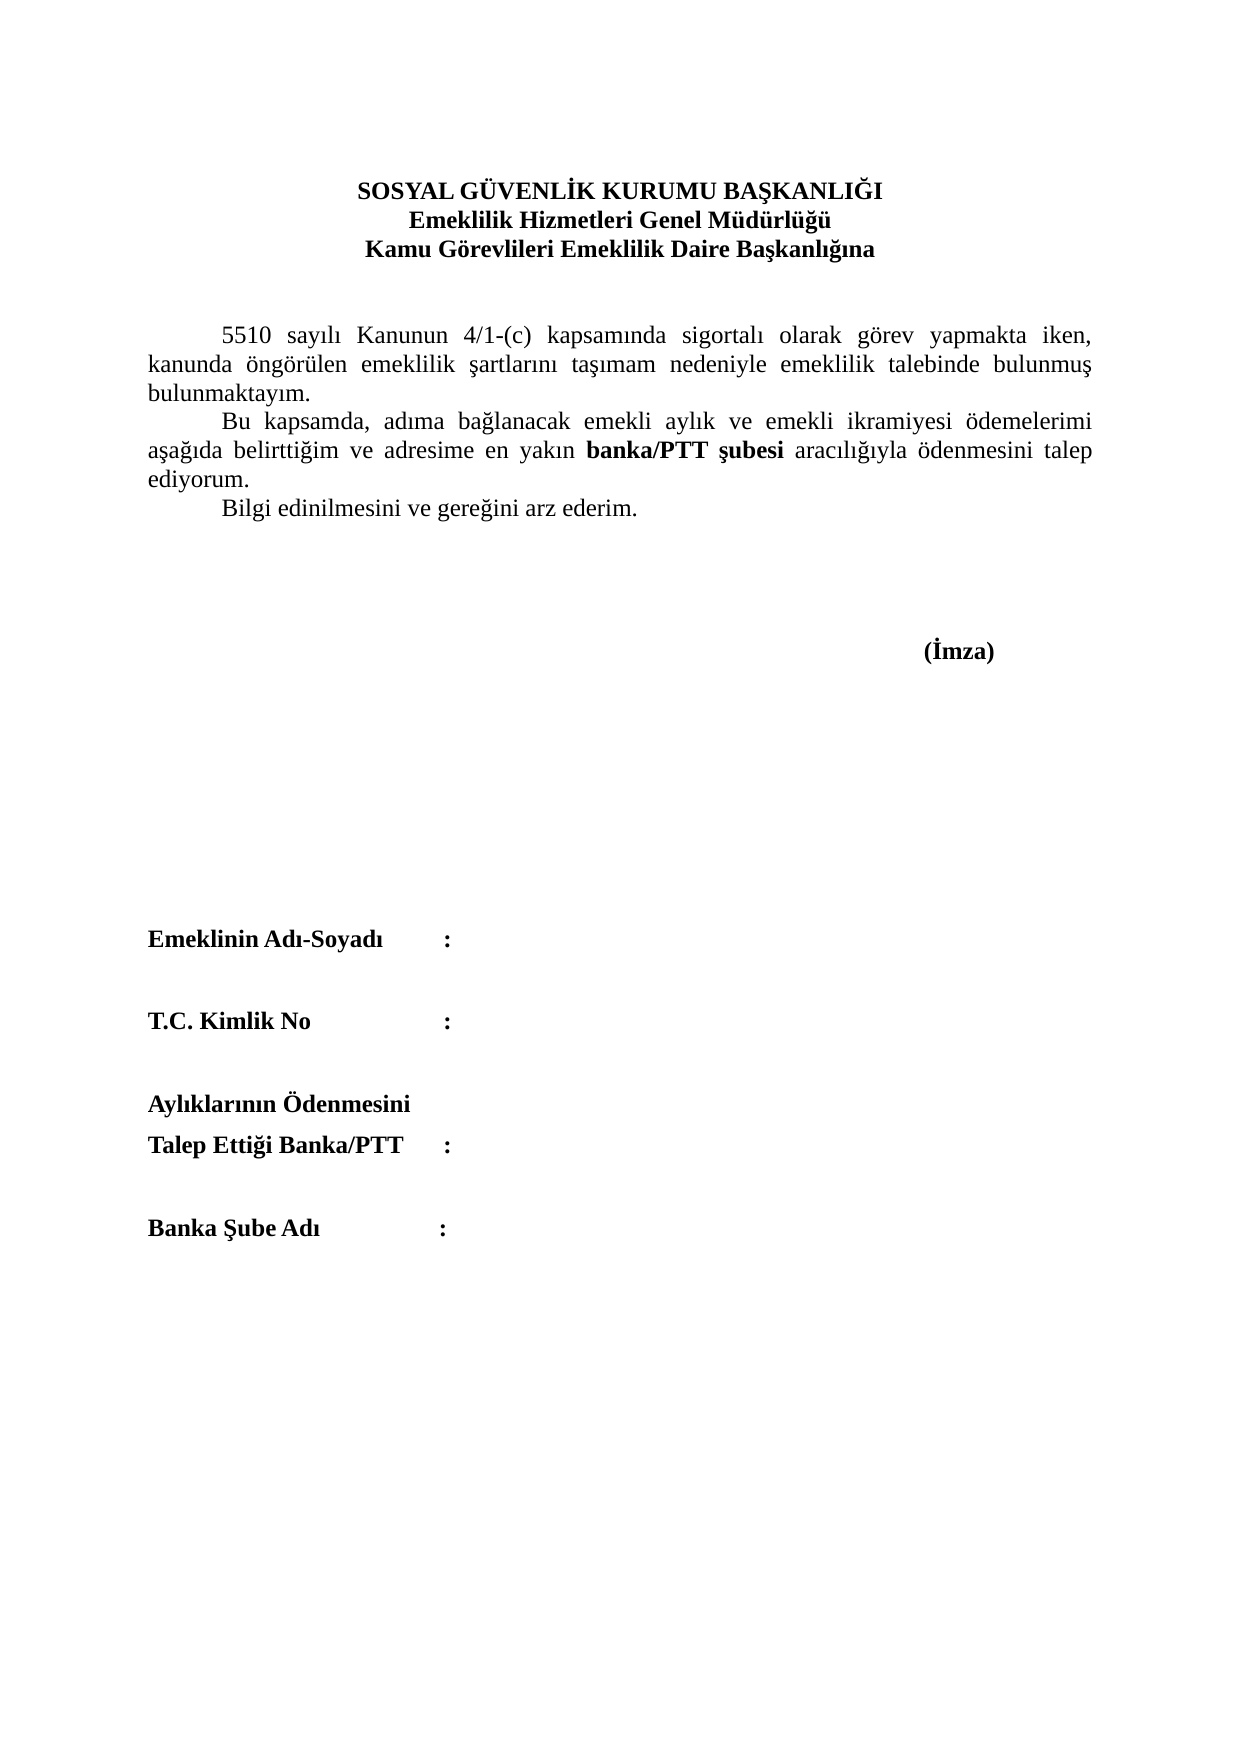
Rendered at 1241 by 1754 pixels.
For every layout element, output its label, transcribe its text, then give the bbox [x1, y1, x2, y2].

text SOSYAL GÜVENLİK KURUMU BAŞKANLIĞI [148, 176, 1093, 205]
text Talep Ettiği Banka/PTT : [148, 1130, 1093, 1159]
text Bu kapsamda, adıma bağlanacak emekli aylık ve emekli ikramiyesi ödemelerimi aşağıda belirttiğim ve adresime en yakın banka/PTT şubesi aracılığıyla ödenmesini talep ediyorum. [148, 406, 1093, 493]
text (İmza) [148, 636, 1093, 665]
text 5510 sayılı Kanunun 4/1-(c) kapsamında sigortalı olarak görev yapmakta iken, kanunda öngörülen emeklilik şartlarını taşımam nedeniyle emeklilik talebinde bulunmuş bulunmaktayım. [148, 320, 1093, 406]
text Kamu Görevlileri Emeklilik Daire Başkanlığına [148, 234, 1093, 263]
text Banka Şube Adı : [148, 1213, 1093, 1241]
text Bilgi edinilmesini ve gereğini arz ederim. [148, 493, 1093, 521]
text Emeklilik Hizmetleri Genel Müdürlüğü [148, 205, 1093, 234]
text Aylıklarının Ödenmesini [148, 1089, 1093, 1118]
text Emeklinin Adı-Soyadı : [148, 924, 1093, 953]
text T.C. Kimlik No : [148, 1006, 1093, 1035]
